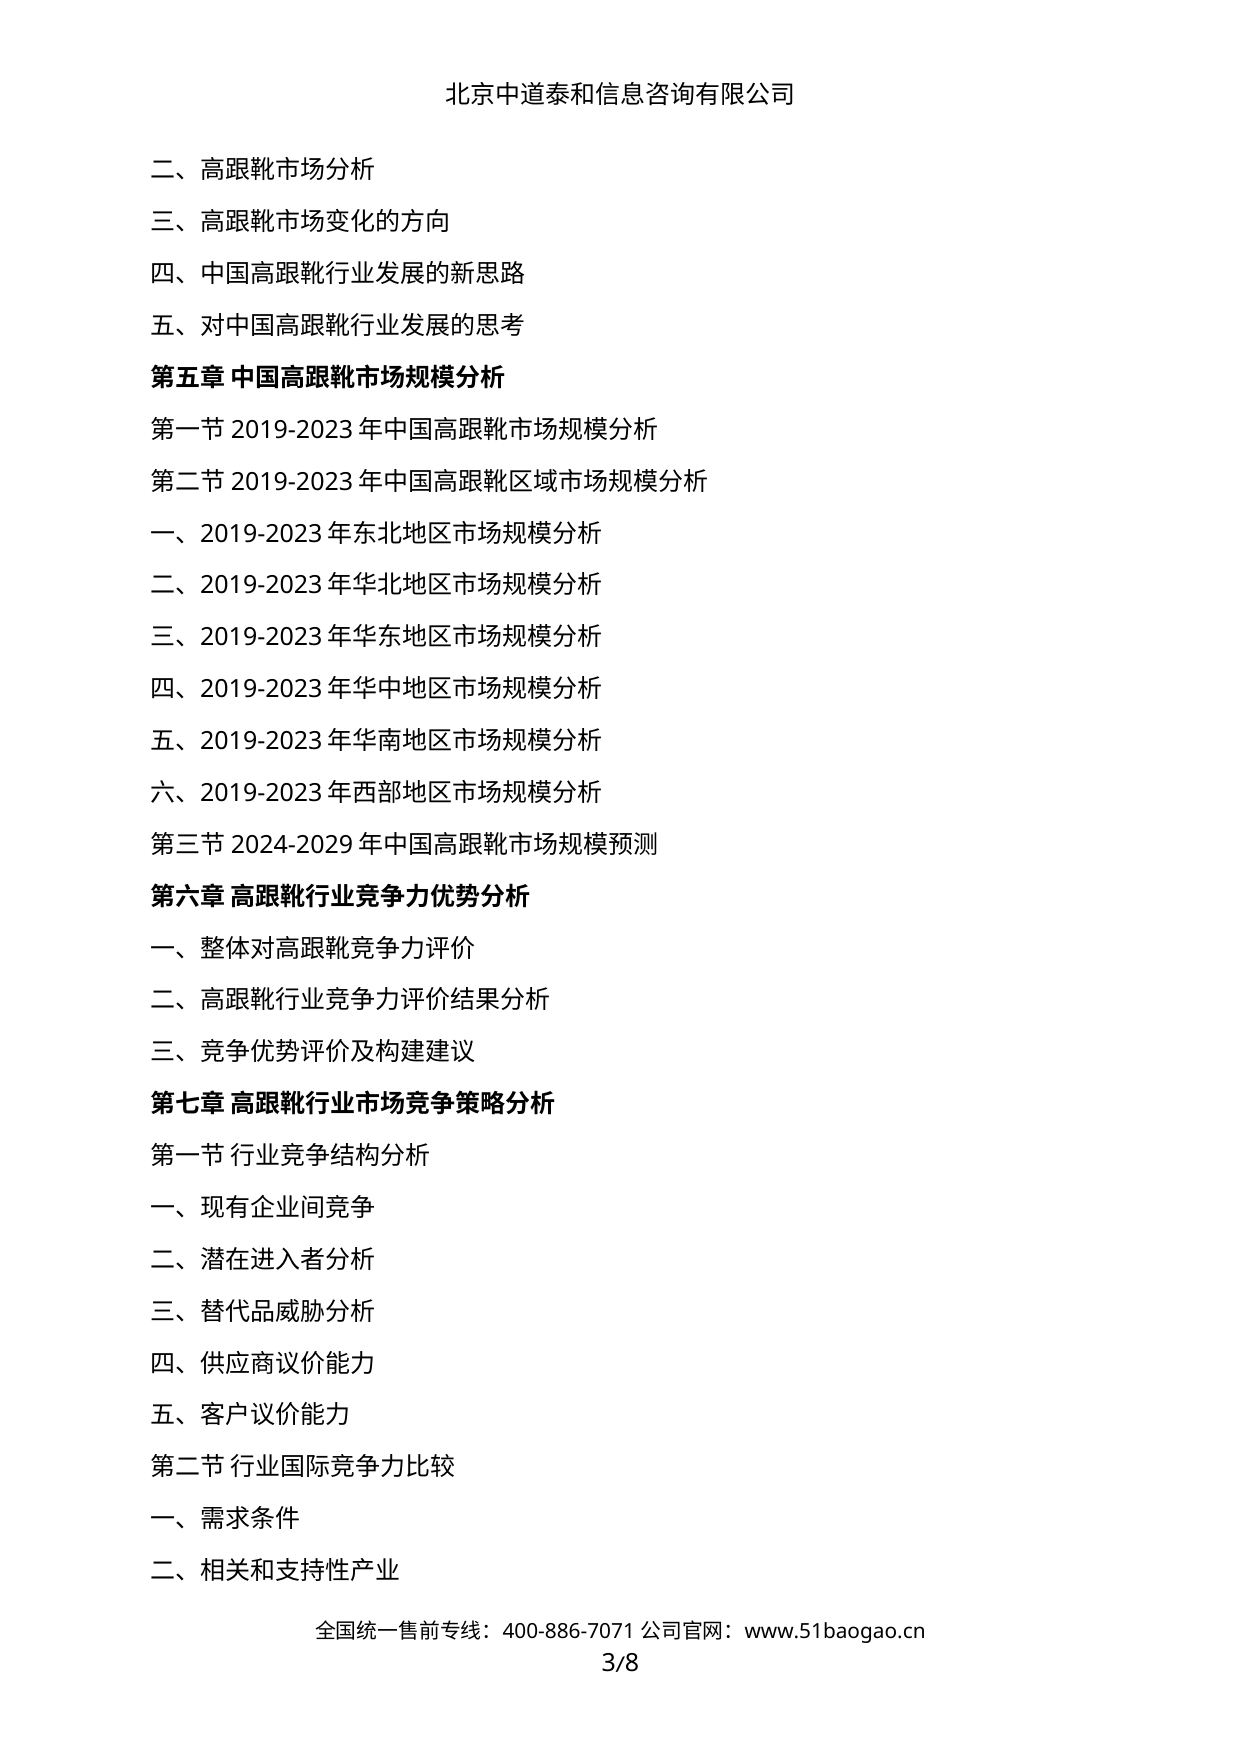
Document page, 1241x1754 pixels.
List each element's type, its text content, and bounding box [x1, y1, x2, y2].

text 四、中国高跟靴行业发展的新思路 [150, 254, 1090, 290]
text 二、2019-2023年华北地区市场规模分析 [150, 565, 1090, 601]
text 第一节 2019-2023年中国高跟靴市场规模分析 [150, 409, 1090, 446]
text 三、高跟靴市场变化的方向 [150, 202, 1090, 238]
text 三、替代品威胁分析 [150, 1291, 1090, 1327]
text 五、客户议价能力 [150, 1395, 1090, 1431]
text 三、2019-2023年华东地区市场规模分析 [150, 617, 1090, 653]
text 二、相关和支持性产业 [150, 1551, 1090, 1587]
text 第二节 2019-2023年中国高跟靴区域市场规模分析 [150, 461, 1090, 497]
text 六、2019-2023年西部地区市场规模分析 [150, 772, 1090, 809]
text 四、2019-2023年华中地区市场规模分析 [150, 669, 1090, 705]
text 四、供应商议价能力 [150, 1343, 1090, 1379]
text 三、竞争优势评价及构建建议 [150, 1032, 1090, 1068]
text 五、对中国高跟靴行业发展的思考 [150, 306, 1090, 342]
text 第七章 高跟靴行业市场竞争策略分析 [150, 1084, 1090, 1120]
text 二、潜在进入者分析 [150, 1239, 1090, 1276]
text 五、2019-2023年华南地区市场规模分析 [150, 721, 1090, 757]
text 二、高跟靴市场分析 [150, 150, 1090, 186]
text 第五章 中国高跟靴市场规模分析 [150, 357, 1090, 394]
text 一、现有企业间竞争 [150, 1187, 1090, 1224]
text 第六章 高跟靴行业竞争力优势分析 [150, 876, 1090, 912]
text 一、2019-2023年东北地区市场规模分析 [150, 513, 1090, 549]
text 一、需求条件 [150, 1499, 1090, 1535]
text 一、整体对高跟靴竞争力评价 [150, 928, 1090, 964]
text 第一节 行业竞争结构分析 [150, 1136, 1090, 1172]
text 第二节 行业国际竞争力比较 [150, 1447, 1090, 1483]
text 第三节 2024-2029年中国高跟靴市场规模预测 [150, 824, 1090, 861]
text 二、高跟靴行业竞争力评价结果分析 [150, 980, 1090, 1016]
